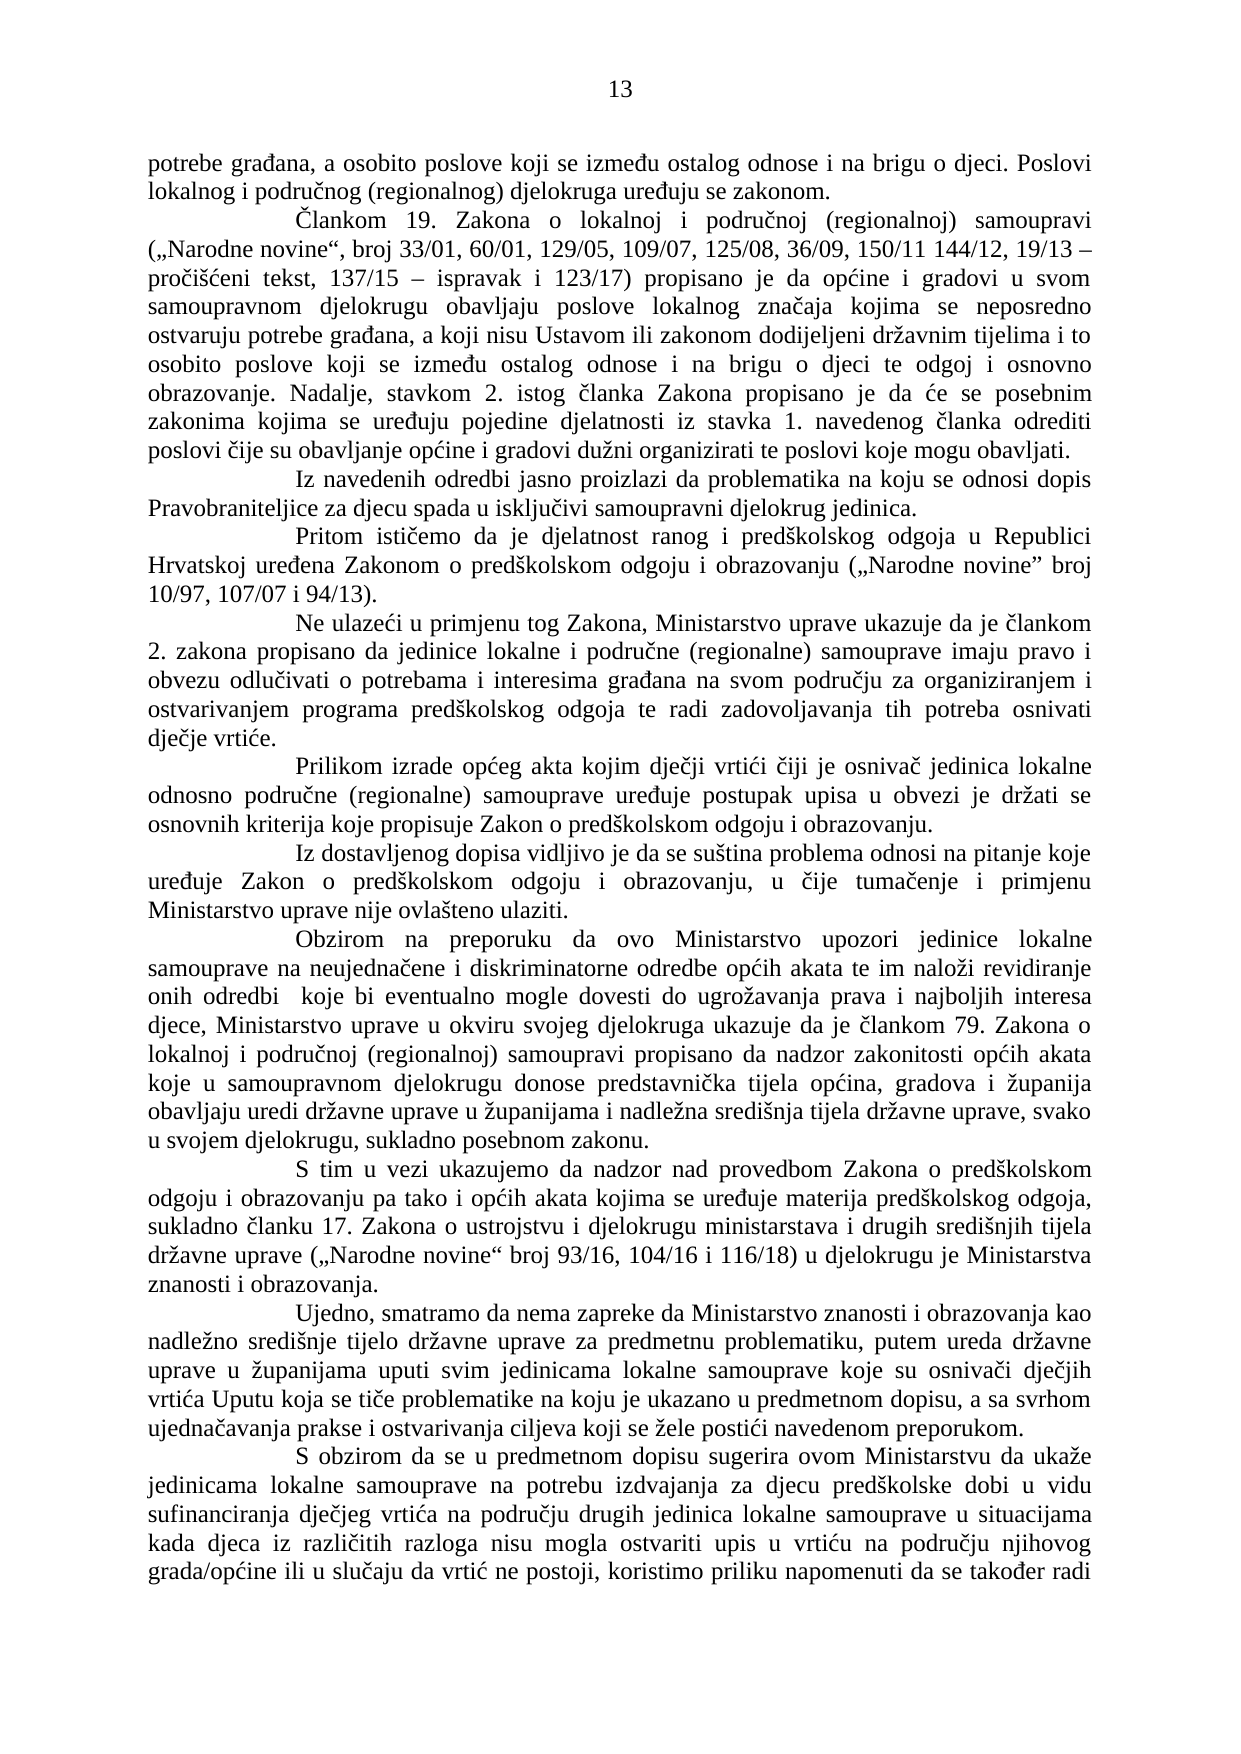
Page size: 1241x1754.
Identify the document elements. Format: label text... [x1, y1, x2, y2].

text Ne ulazeći u primjenu tog Zakona, Ministarstvo uprave ukazuje da je člankom 2. zakona propisano da jedinice lokalne i područne (regionalne) samouprave imaju pravo i obvezu odlučivati o potrebama i interesima građana na svom području za organiziranjem i ostvarivanjem programa predškolskog odgoja te radi zadovoljavanja tih potreba osnivati dječje vrtiće. [148, 608, 1093, 751]
text Iz dostavljenog dopisa vidljivo je da se suština problema odnosi na pitanje koje uređuje Zakon o predškolskom odgoju i obrazovanju, u čije tumačenje i primjenu Ministarstvo uprave nije ovlašteno ulaziti. [148, 838, 1093, 924]
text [148, 148, 1093, 205]
text Iz navedenih odredbi jasno proizlazi da problematika na koju se odnosi dopis Pravobraniteljice za djecu spada u isključivi samoupravni djelokrug jedinica. [148, 464, 1093, 521]
text Obzirom na preporuku da ovo Ministarstvo upozori jedinice lokalne samouprave na neujednačene i diskriminatorne odredbe općih akata te im naloži revidiranje onih odredbi koje bi eventualno mogle dovesti do ugrožavanja prava i najboljih interesa djece, Ministarstvo uprave u okviru svojeg djelokruga ukazuje da je člankom 79. Zakona o lokalnoj i područnoj (regionalnoj) samoupravi propisano da nadzor zakonitosti općih akata koje u samoupravnom djelokrugu donose predstavnička tijela općina, gradova i županija obavljaju uredi državne uprave u županijama i nadležna središnja tijela državne uprave, svako u svojem djelokrugu, sukladno posebnom zakonu. [148, 924, 1093, 1154]
text Ujedno, smatramo da nema zapreke da Ministarstvo znanosti i obrazovanja kao nadležno središnje tijelo državne uprave za predmetnu problematiku, putem ureda državne uprave u županijama uputi svim jedinicama lokalne samouprave koje su osnivači dječjih vrtića Uputu koja se tiče problematike na koju je ukazano u predmetnom dopisu, a sa svrhom ujednačavanja prakse i ostvarivanja ciljeva koji se žele postići navedenom preporukom. [148, 1298, 1093, 1441]
text Člankom 19. Zakona o lokalnoj i područnoj (regionalnoj) samoupravi („Narodne novine“, broj 33/01, 60/01, 129/05, 109/07, 125/08, 36/09, 150/11 144/12, 19/13 – pročišćeni tekst, 137/15 – ispravak i 123/17) propisano je da općine i gradovi u svom samoupravnom djelokrugu obavljaju poslove lokalnog značaja kojima se neposredno ostvaruju potrebe građana, a koji nisu Ustavom ili zakonom dodijeljeni državnim tijelima i to osobito poslove koji se između ostalog odnose i na brigu o djeci te odgoj i osnovno obrazovanje. Nadalje, stavkom 2. istog članka Zakona propisano je da će se posebnim zakonima kojima se uređuju pojedine djelatnosti iz stavka 1. navedenog članka odrediti poslovi čije su obavljanje općine i gradovi dužni organizirati te poslovi koje mogu obavljati. [148, 205, 1093, 464]
text Pritom ističemo da je djelatnost ranog i predškolskog odgoja u Republici Hrvatskoj uređena Zakonom o predškolskom odgoju i obrazovanju („Narodne novine” broj 10/97, 107/07 i 94/13). [148, 521, 1093, 608]
text Prilikom izrade općeg akta kojim dječji vrtići čiji je osnivač jedinica lokalne odnosno područne (regionalne) samouprave uređuje postupak upisa u obvezi je držati se osnovnih kriterija koje propisuje Zakon o predškolskom odgoju i obrazovanju. [148, 751, 1093, 838]
text S tim u vezi ukazujemo da nadzor nad provedbom Zakona o predškolskom odgoju i obrazovanju pa tako i općih akata kojima se uređuje materija predškolskog odgoja, sukladno članku 17. Zakona o ustrojstvu i djelokrugu ministarstava i drugih središnjih tijela državne uprave („Narodne novine“ broj 93/16, 104/16 i 116/18) u djelokrugu je Ministarstva znanosti i obrazovanja. [148, 1154, 1093, 1298]
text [148, 1441, 1093, 1585]
